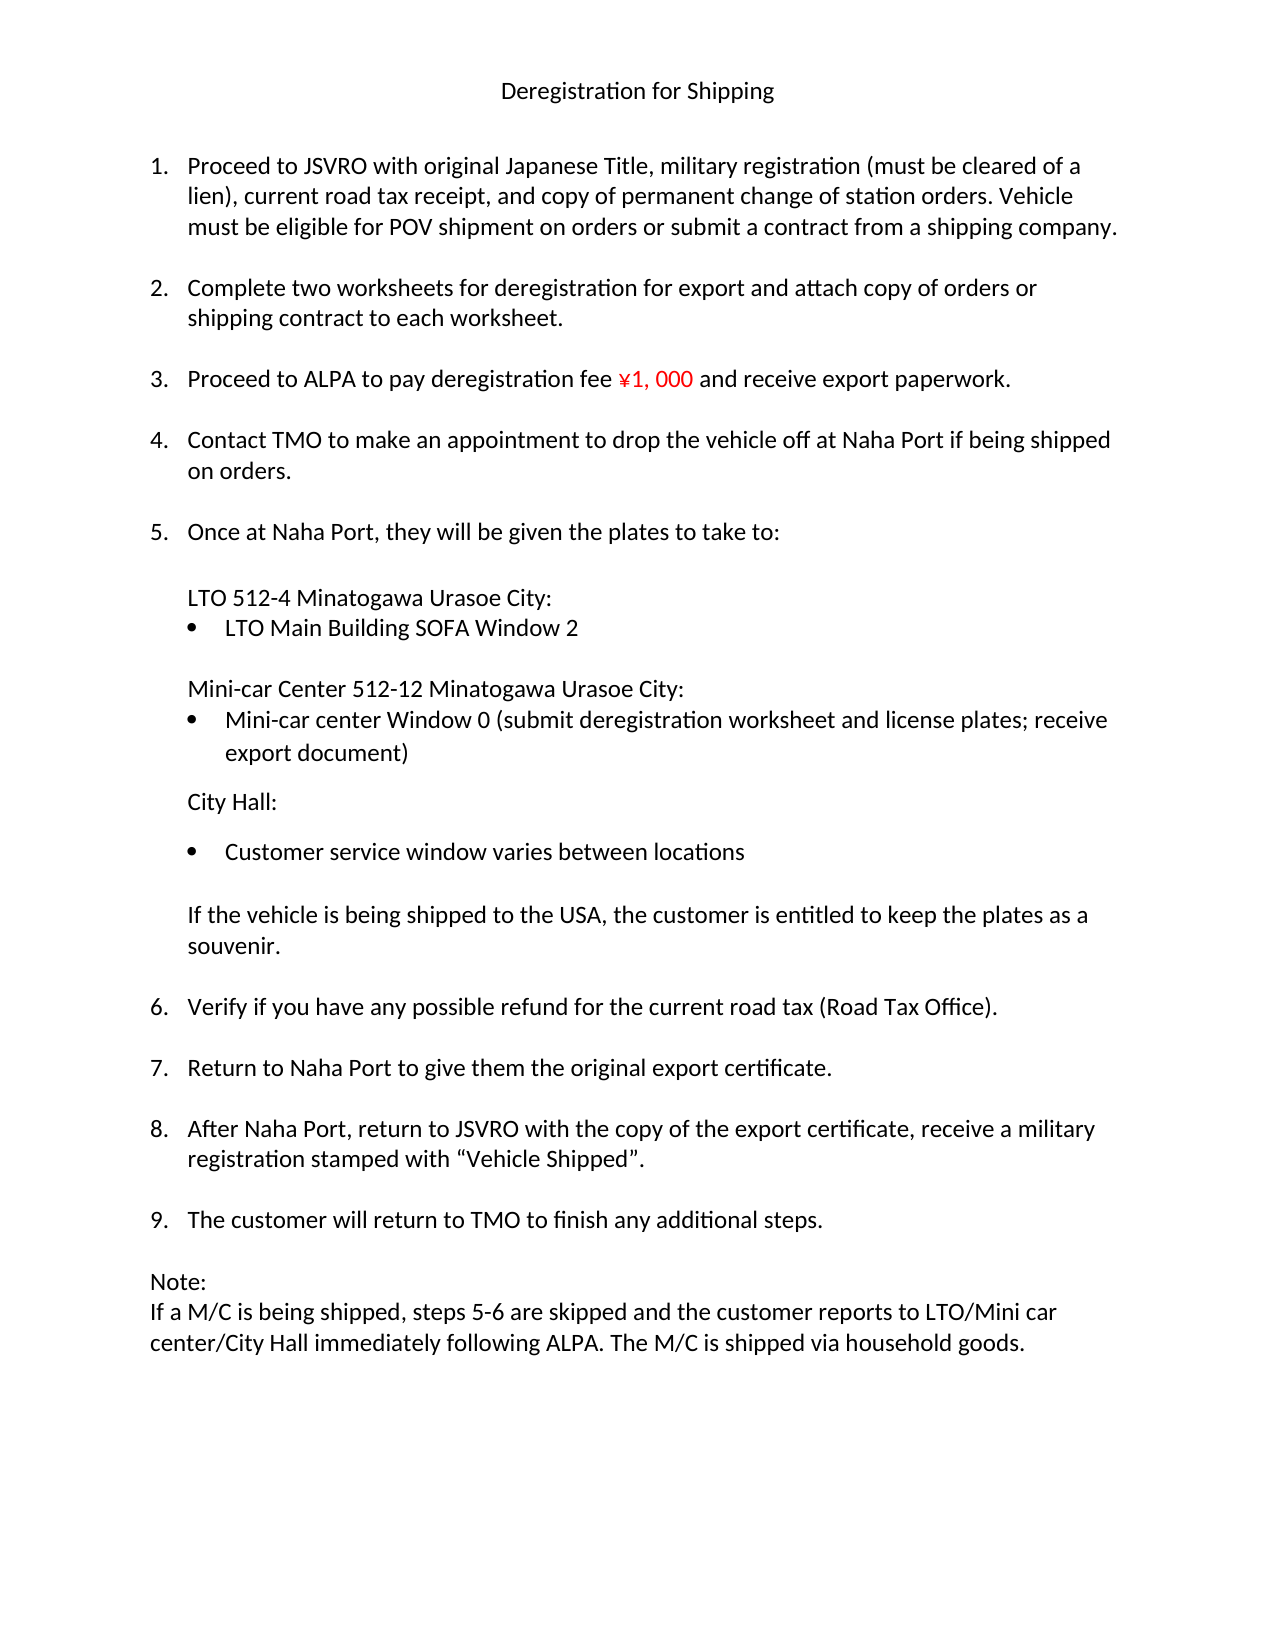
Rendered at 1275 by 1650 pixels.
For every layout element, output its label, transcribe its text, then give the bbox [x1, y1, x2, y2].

list Proceed to ALPA to pay deregistration fee ¥1, 000 and receive export paperwork. [150, 364, 1125, 394]
list Return to Naha Port to give them the original export certificate. [150, 1052, 1125, 1082]
list Verify if you have any possible refund for the current road tax (Road Tax Office). [150, 991, 1125, 1021]
list Complete two worksheets for deregistration for export and attach copy of orders or shipping contract to each worksheet. [150, 272, 1125, 333]
text If a M/C is being shipped, steps 5-6 are skipped and the customer reports to LTO/Mini car center/City Hall immediately following ALPA. The M/C is shipped via household goods. [150, 1296, 1125, 1357]
list Customer service window varies between locations [187, 836, 1125, 866]
list LTO Main Building SOFA Window 2 [187, 612, 1125, 643]
text Note: [150, 1266, 1125, 1296]
list Contact TMO to make an appointment to drop the vehicle off at Naha Port if being shipped on orders. [150, 425, 1125, 486]
text City Hall: [187, 786, 1125, 817]
list The customer will return to TMO to finish any additional steps. [150, 1204, 1125, 1235]
list LTO 512-4 Minatogawa Urasoe City: [187, 582, 1125, 612]
list Mini-car Center 512-12 Minatogawa Urasoe City: [187, 673, 1125, 704]
list Once at Naha Port, they will be given the plates to take to: [150, 516, 1125, 547]
list If the vehicle is being shipped to the USA, the customer is entitled to keep the plates as a souvenir. [187, 899, 1125, 960]
list Proceed to JSVRO with original Japanese Title, military registration (must be cleared of a lien), current road tax receipt, and copy of permanent change of station orders. Vehicle must be eligible for POV shipment on orders or submit a contract from a shipping company. [150, 150, 1125, 242]
list Mini-car center Window 0 (submit deregistration worksheet and license plates; receive export document) [187, 704, 1125, 767]
list After Naha Port, return to JSVRO with the copy of the export certificate, receive a military registration stamped with “Vehicle Shipped”. [150, 1113, 1125, 1174]
